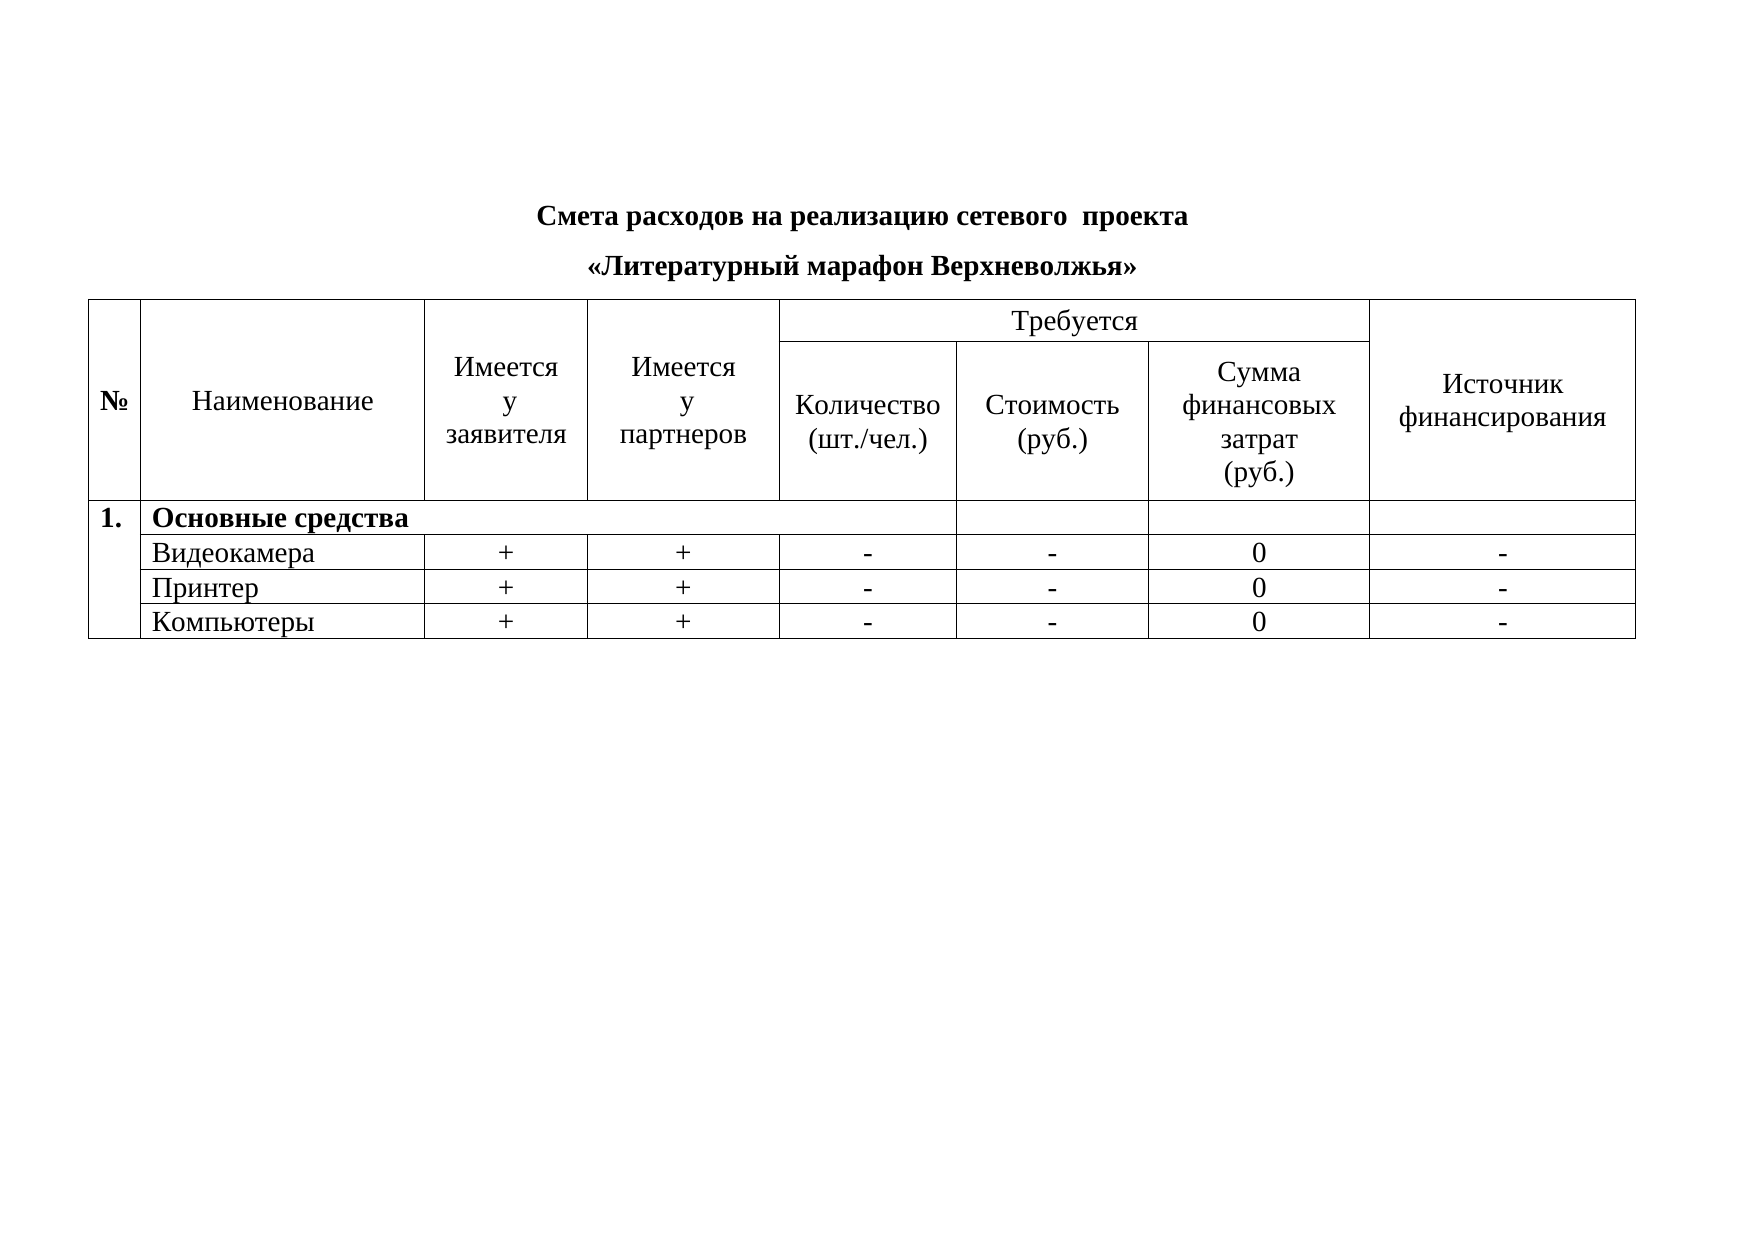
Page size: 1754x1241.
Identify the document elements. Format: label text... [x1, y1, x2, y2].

text «Литературный марафон Верхневолжья» [89, 248, 1636, 282]
table_cell [1370, 501, 1635, 534]
table_cell Компьютеры [141, 604, 424, 638]
table_cell - [780, 535, 956, 569]
table_cell + [425, 604, 587, 638]
table_cell Видеокамера [141, 535, 424, 569]
table_cell - [1370, 604, 1635, 638]
table_cell [1149, 501, 1369, 534]
table_cell + [588, 604, 779, 638]
table_cell Принтер [141, 570, 424, 603]
table_cell Стоимость (руб.) [957, 342, 1148, 499]
table_cell [957, 501, 1148, 534]
table_cell + [588, 570, 779, 603]
table_cell - [1370, 570, 1635, 603]
table_cell + [425, 570, 587, 603]
text Смета расходов на реализацию сетевого проекта [89, 198, 1636, 232]
table_cell + [588, 535, 779, 569]
table_header № [89, 300, 140, 499]
table_header Имеется у заявителя [425, 300, 587, 499]
table_cell 1. [89, 501, 140, 638]
table_cell 0 [1149, 604, 1369, 638]
table_cell - [1370, 535, 1635, 569]
table_header Требуется [780, 300, 1369, 341]
table_cell Сумма финансовых затрат (руб.) [1149, 342, 1369, 499]
table_cell - [957, 535, 1148, 569]
table_cell + [425, 535, 587, 569]
table_cell Основные средства [141, 501, 956, 534]
table_cell 0 [1149, 570, 1369, 603]
table_cell Количество (шт./чел.) [780, 342, 956, 499]
table_cell - [780, 604, 956, 638]
table_cell - [957, 570, 1148, 603]
table_cell - [957, 604, 1148, 638]
table_header Наименование [141, 300, 424, 499]
table_header Имеется у партнеров [588, 300, 779, 499]
table_header Источник финансирования [1370, 300, 1635, 499]
table_cell - [780, 570, 956, 603]
table_cell 0 [1149, 535, 1369, 569]
